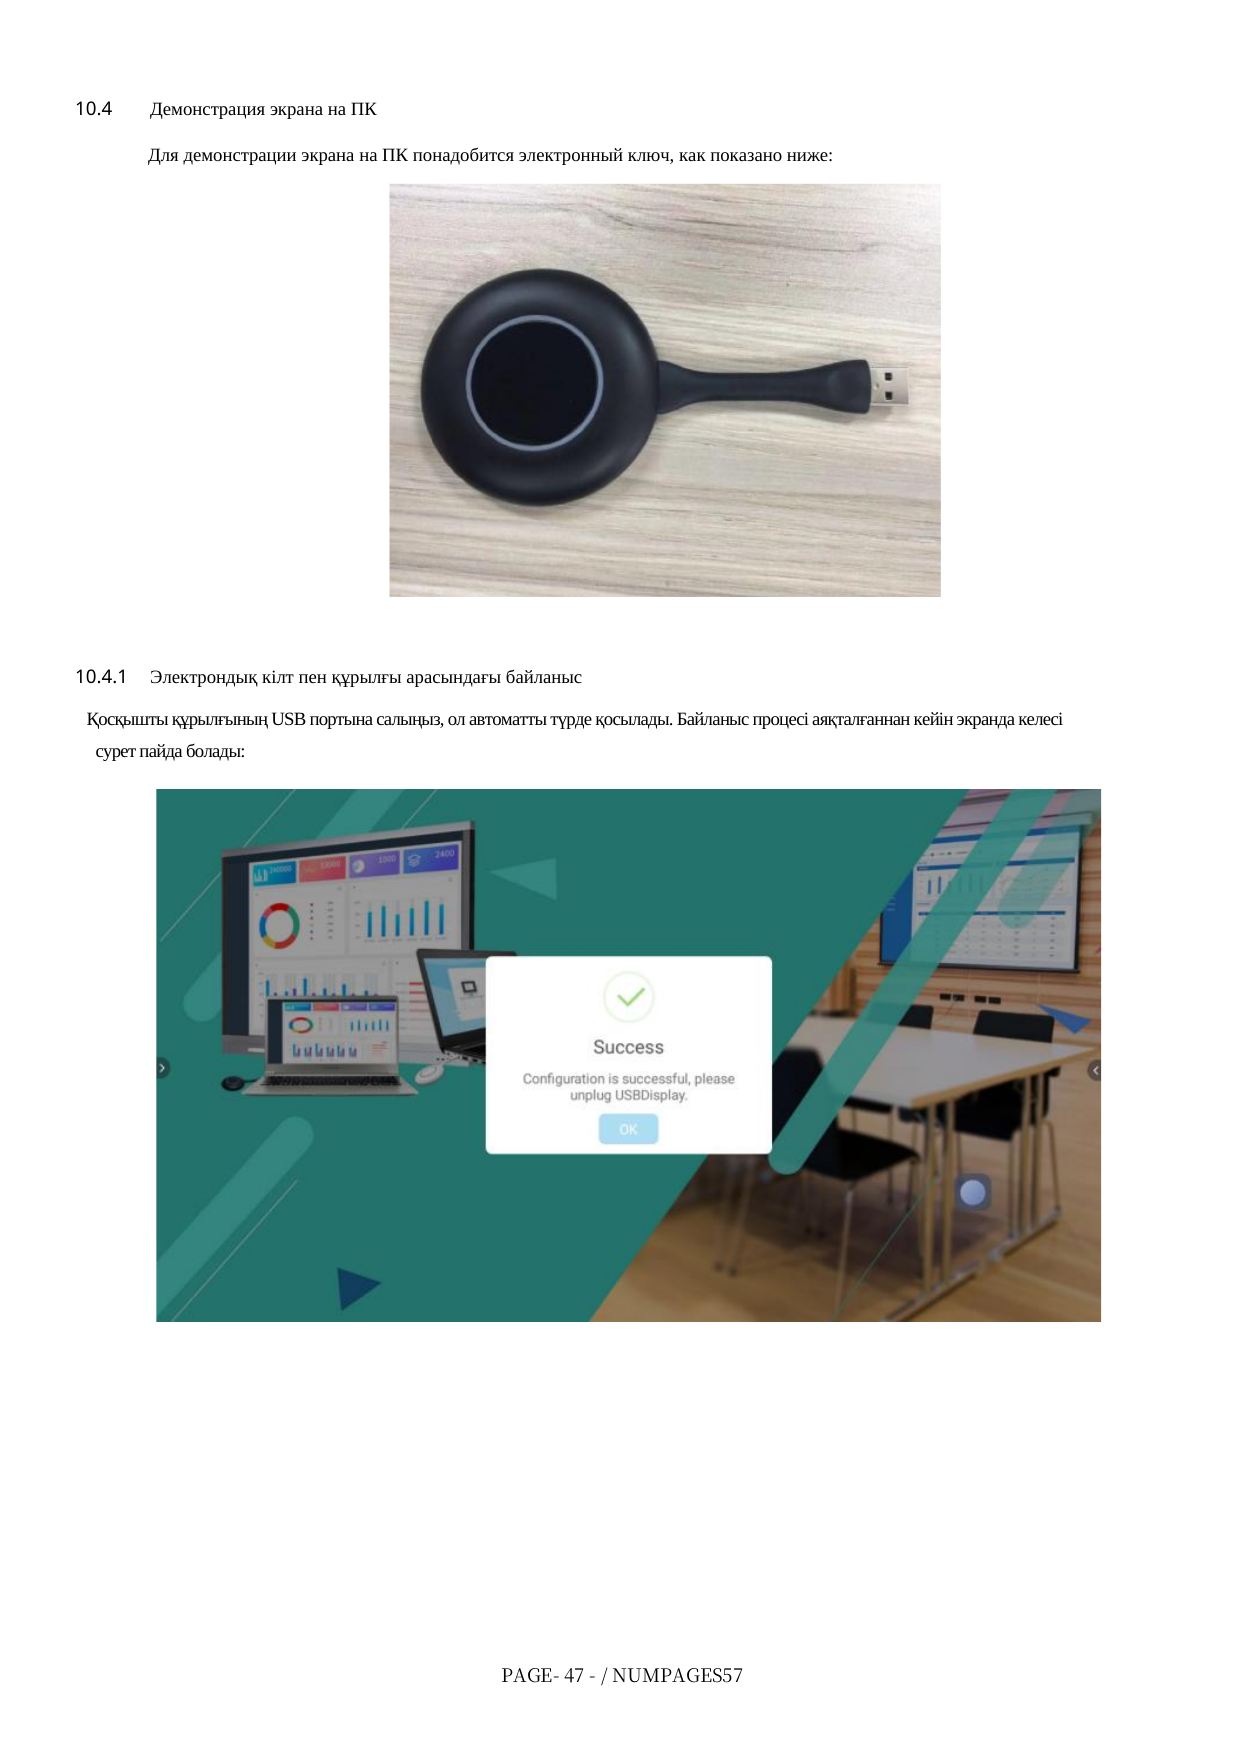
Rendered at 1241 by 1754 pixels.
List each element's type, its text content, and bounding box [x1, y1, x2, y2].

picture [390, 184, 940, 597]
picture [156, 789, 1102, 1322]
list Электрондық кілт пен құрылғы арасындағы байланыс [75, 664, 1165, 689]
list Демонстрация экрана на ПК [75, 96, 1165, 121]
text Қосқышты құрылғының USB портына салыңыз, ол автоматты түрде қосылады. Байланыс процесі аяқталғаннан кейін экранда келесі сурет пайда болады: [86, 708, 1065, 762]
text Для демонстрации экрана на ПК понадобится электронный ключ, как показано ниже: [148, 144, 1165, 165]
